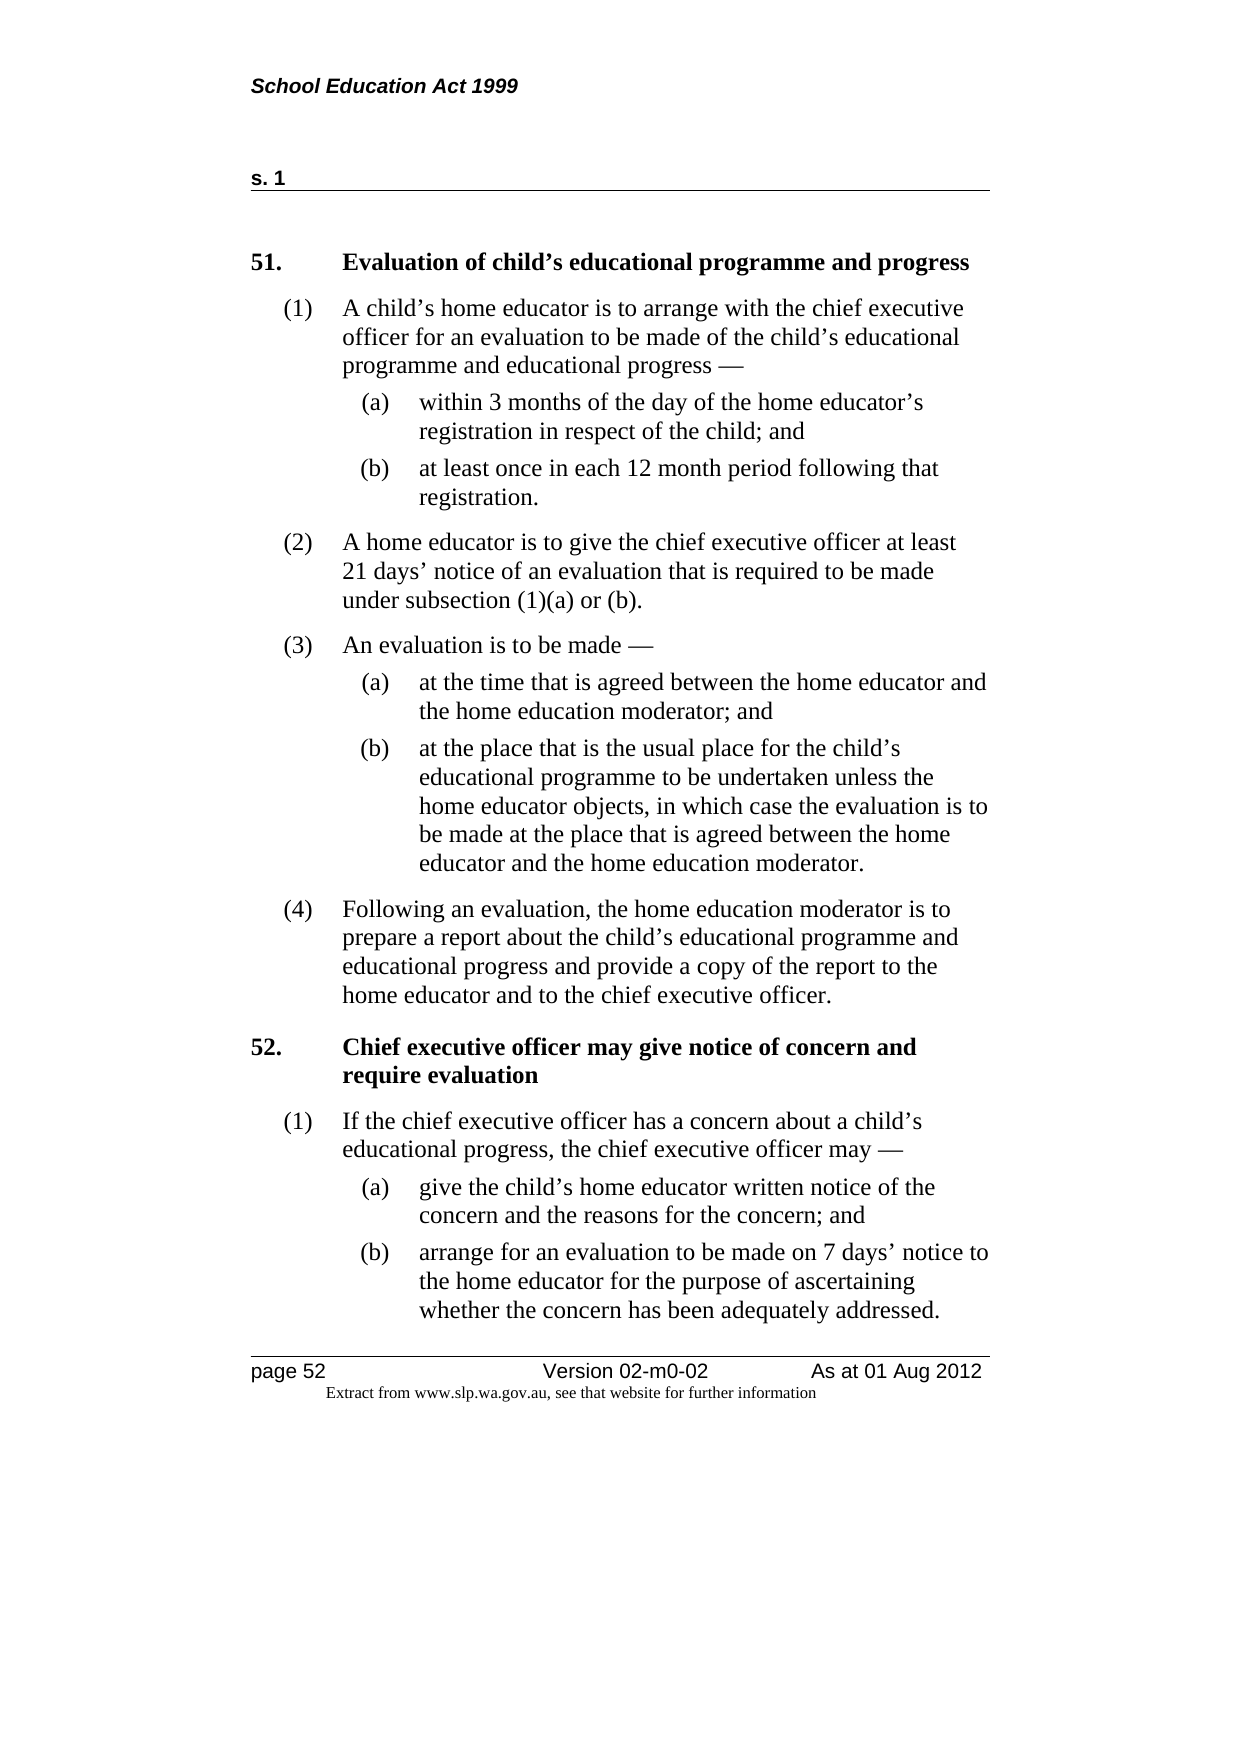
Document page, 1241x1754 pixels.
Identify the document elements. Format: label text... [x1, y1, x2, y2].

text (2) A home educator is to give the chief executive officer at least 21 days’ notice of an evaluation that is required to be made under subsection (1)(a) or (b). [251, 527, 990, 614]
text (a) at the time that is agreed between the home educator and the home education moderator; and [251, 667, 990, 725]
text (a) within 3 months of the day of the home educator’s registration in respect of the child; and [251, 387, 990, 445]
subtitle 51. Evaluation of child’s educational programme and progress [251, 247, 990, 276]
text (b) at least once in each 12 month period following that registration. [251, 453, 990, 511]
text (4) Following an evaluation, the home education moderator is to prepare a report about the child’s educational programme and educational progress and provide a copy of the report to the home educator and to the chief executive officer. [251, 894, 990, 1009]
text (1) A child’s home educator is to arrange with the chief executive officer for an evaluation to be made of the child’s educational programme and educational progress — [251, 293, 990, 379]
text (b) arrange for an evaluation to be made on 7 days’ notice to the home educator for the purpose of ascertaining whether the concern has been adequately addressed. [251, 1237, 990, 1324]
text (1) If the chief executive officer has a concern about a child’s educational progress, the chief executive officer may — [251, 1106, 990, 1163]
subtitle 52. Chief executive officer may give notice of concern and require evaluation [251, 1032, 990, 1089]
text (3) An evaluation is to be made — [251, 630, 990, 659]
text (a) give the child’s home educator written notice of the concern and the reasons for the concern; and [251, 1172, 990, 1229]
text (b) at the place that is the usual place for the child’s educational programme to be undertaken unless the home educator objects, in which case the evaluation is to be made at the place that is agreed between the home educator and the home education moderator. [251, 733, 990, 877]
